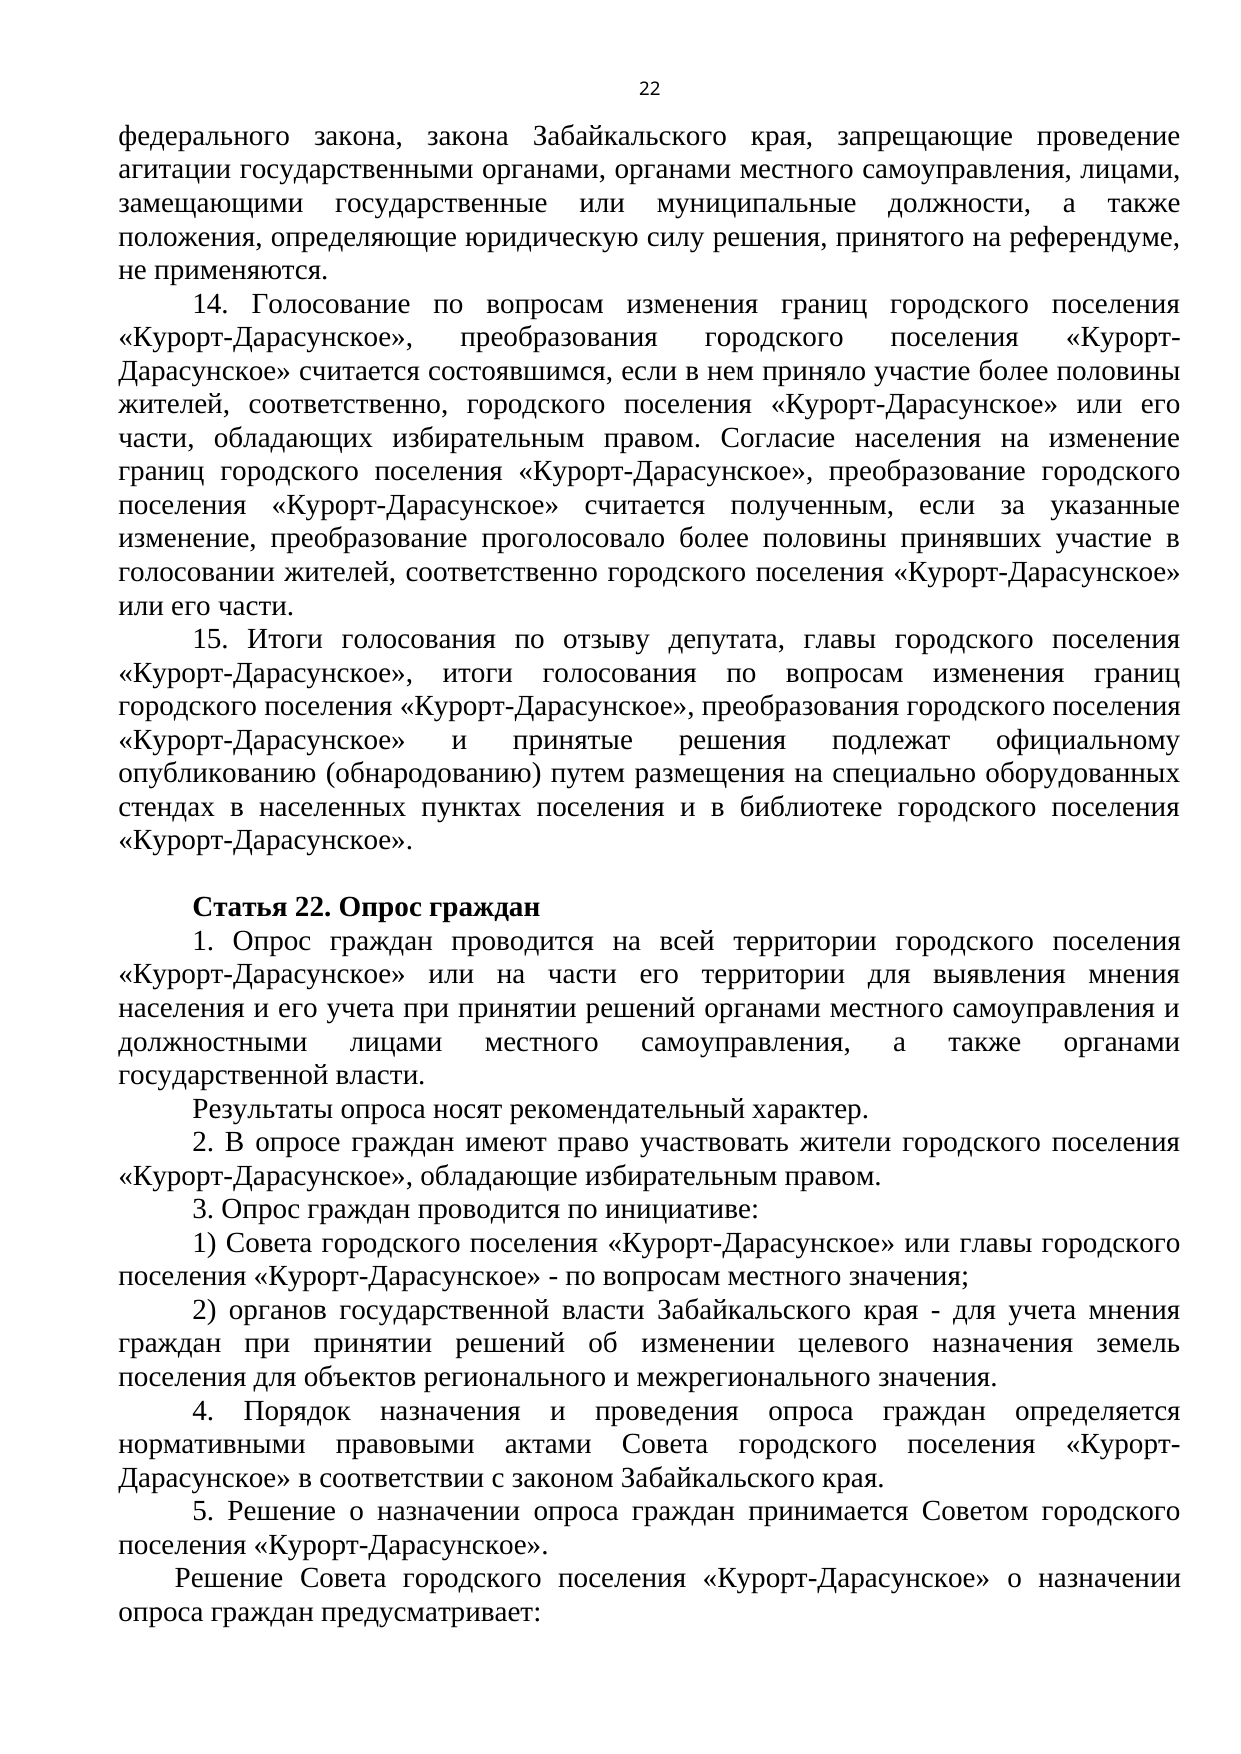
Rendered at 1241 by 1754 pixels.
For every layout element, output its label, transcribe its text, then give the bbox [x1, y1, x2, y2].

text Результаты опроса носят рекомендательный характер. [118, 1091, 1181, 1124]
text 2. В опросе граждан имеют право участвовать жители городского поселения «Курорт-Дарасунское», обладающие избирательным правом. [118, 1124, 1181, 1191]
text 2) органов государственной власти Забайкальского края - для учета мнения граждан при принятии решений об изменении целевого назначения земель поселения для объектов регионального и межрегионального значения. [118, 1292, 1181, 1393]
text Решение Совета городского поселения «Курорт-Дарасунское» о назначении опроса граждан предусматривает: [118, 1560, 1181, 1627]
text 1. Опрос граждан проводится на всей территории городского поселения «Курорт-Дарасунское» или на части его территории для выявления мнения населения и его учета при принятии решений органами местного самоуправления и должностными лицами местного самоуправления, а также органами государственной власти. [118, 923, 1181, 1091]
text 15. Итоги голосования по отзыву депутата, главы городского поселения «Курорт-Дарасунское», итоги голосования по вопросам изменения границ городского поселения «Курорт-Дарасунское», преобразования городского поселения «Курорт-Дарасунское» и принятые решения подлежат официальному опубликованию (обнародованию) путем размещения на специально оборудованных стендах в населенных пунктах поселения и в библиотеке городского поселения «Курорт-Дарасунское». [118, 621, 1181, 856]
text 5. Решение о назначении опроса граждан принимается Советом городского поселения «Курорт-Дарасунское». [118, 1493, 1181, 1560]
text 14. Голосование по вопросам изменения границ городского поселения «Курорт-Дарасунское», преобразования городского поселения «Курорт-Дарасунское» считается состоявшимся, если в нем приняло участие более половины жителей, соответственно, городского поселения «Курорт-Дарасунское» или его части, обладающих избирательным правом. Согласие населения на изменение границ городского поселения «Курорт-Дарасунское», преобразование городского поселения «Курорт-Дарасунское» считается полученным, если за указанные изменение, преобразование проголосовало более половины принявших участие в голосовании жителей, соответственно городского поселения «Курорт-Дарасунское» или его части. [118, 286, 1181, 621]
text Статья 22. Опрос граждан [118, 889, 1181, 923]
text 3. Опрос граждан проводится по инициативе: [118, 1191, 1181, 1225]
text 1) Совета городского поселения «Курорт-Дарасунское» или главы городского поселения «Курорт-Дарасунское» - по вопросам местного значения; [118, 1225, 1181, 1292]
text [118, 118, 1181, 286]
text 4. Порядок назначения и проведения опроса граждан определяется нормативными правовыми актами Совета городского поселения «Курорт-Дарасунское» в соответствии с законом Забайкальского края. [118, 1393, 1181, 1493]
